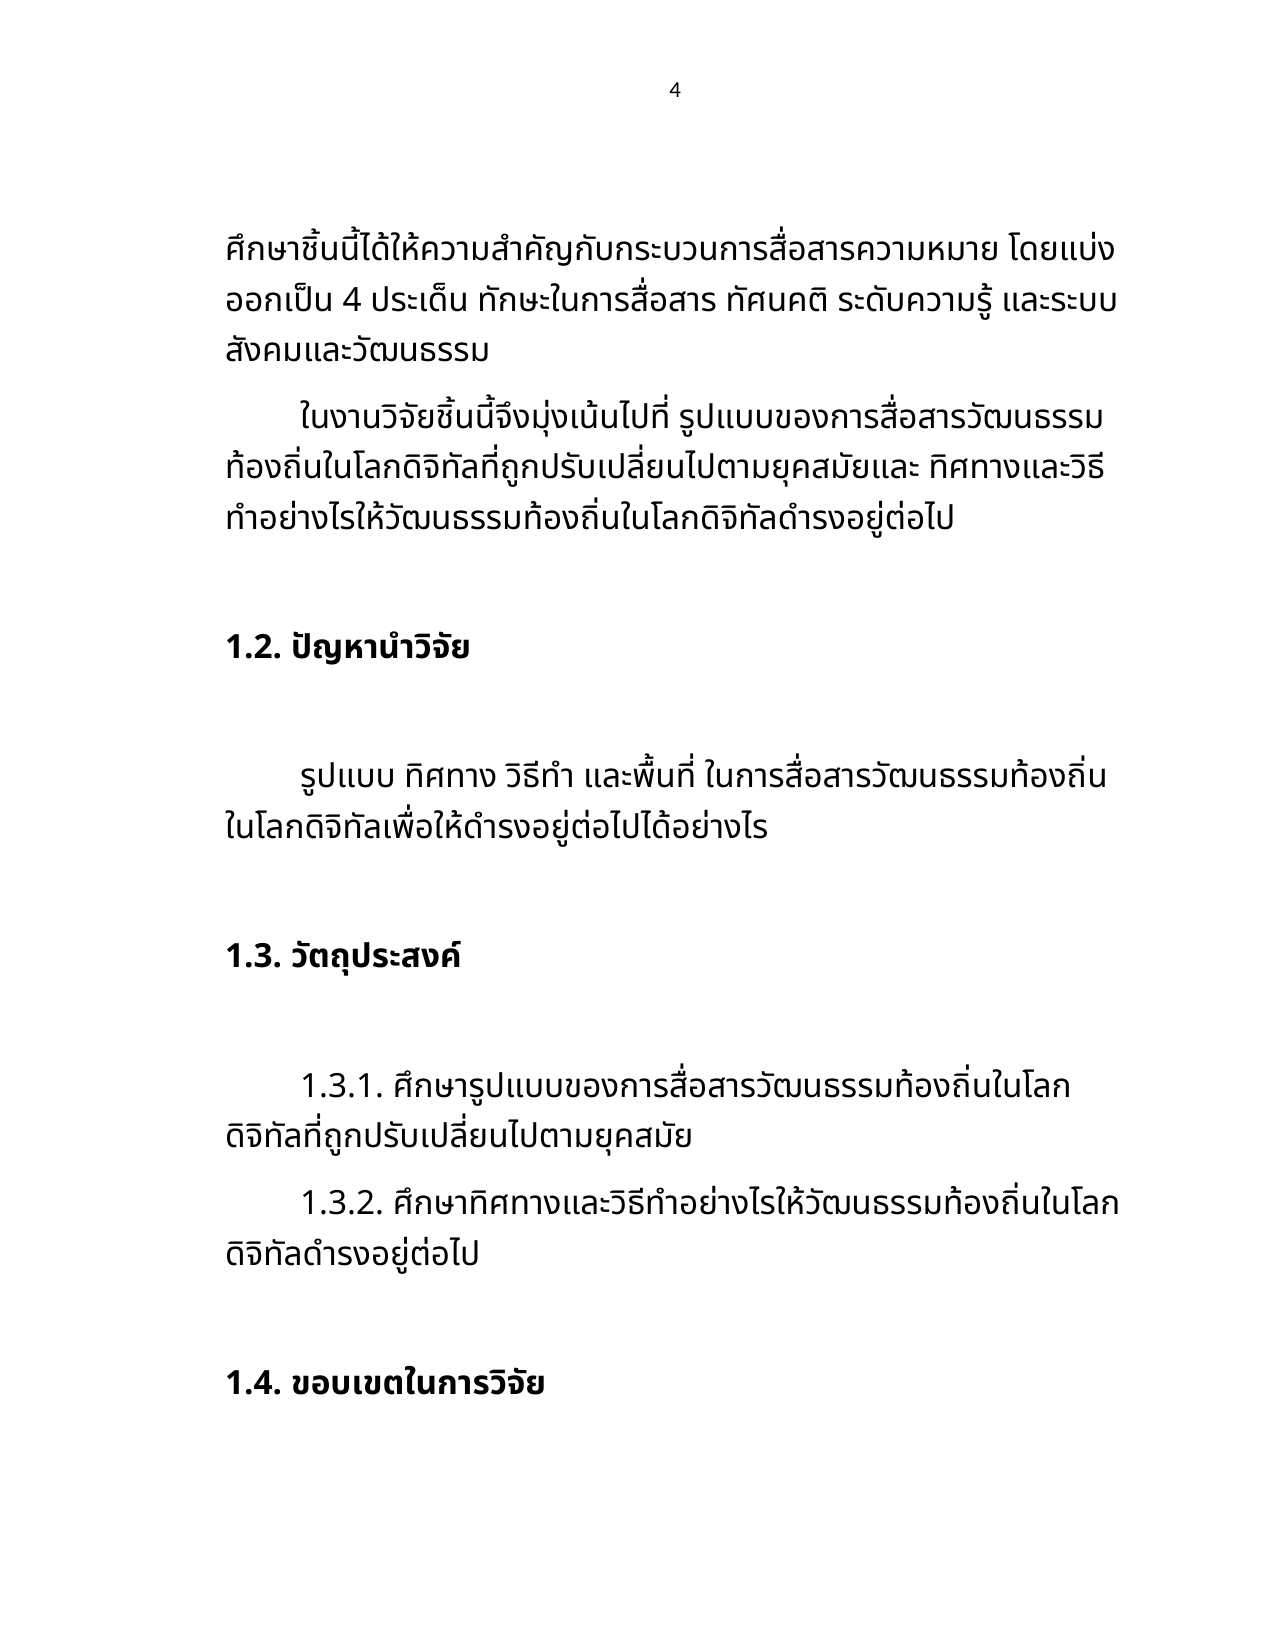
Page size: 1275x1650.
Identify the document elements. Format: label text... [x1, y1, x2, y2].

text ในงานวิจัยชิ้นนี้จึงมุ่งเน้นไปที่ รูปแบบของการสื่อสารวัฒนธรรมท้องถิ่นในโลกดิจิทัลที่ถูกปรับเปลี่ยนไปตามยุคสมัยและ ทิศทางและวิธีทำอย่างไรให้วัฒนธรรมท้องถิ่นในโลกดิจิทัลดำรงอยู่ต่อไป [225, 393, 1125, 544]
text 1.4. ขอบเขตในการวิจัย [225, 1359, 1125, 1409]
text 1.3.1. ศึกษารูปแบบของการสื่อสารวัฒนธรรมท้องถิ่นในโลกดิจิทัลที่ถูกปรับเปลี่ยนไปตามยุคสมัย [225, 1061, 1125, 1162]
text รูปแบบ ทิศทาง วิธีทำ และพื้นที่ ในการสื่อสารวัฒนธรรมท้องถิ่นในโลกดิจิทัลเพื่อให้ดำรงอยู่ต่อไปได้อย่างไร [225, 752, 1125, 853]
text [225, 225, 1125, 376]
text 1.2. ปัญหานำวิจัย [225, 623, 1125, 674]
text 1.3. วัตถุประสงค์ [225, 932, 1125, 983]
text 1.3.2. ศึกษาทิศทางและวิธีทำอย่างไรให้วัฒนธรรมท้องถิ่นในโลกดิจิทัลดำรงอยู่ต่อไป [225, 1179, 1125, 1280]
